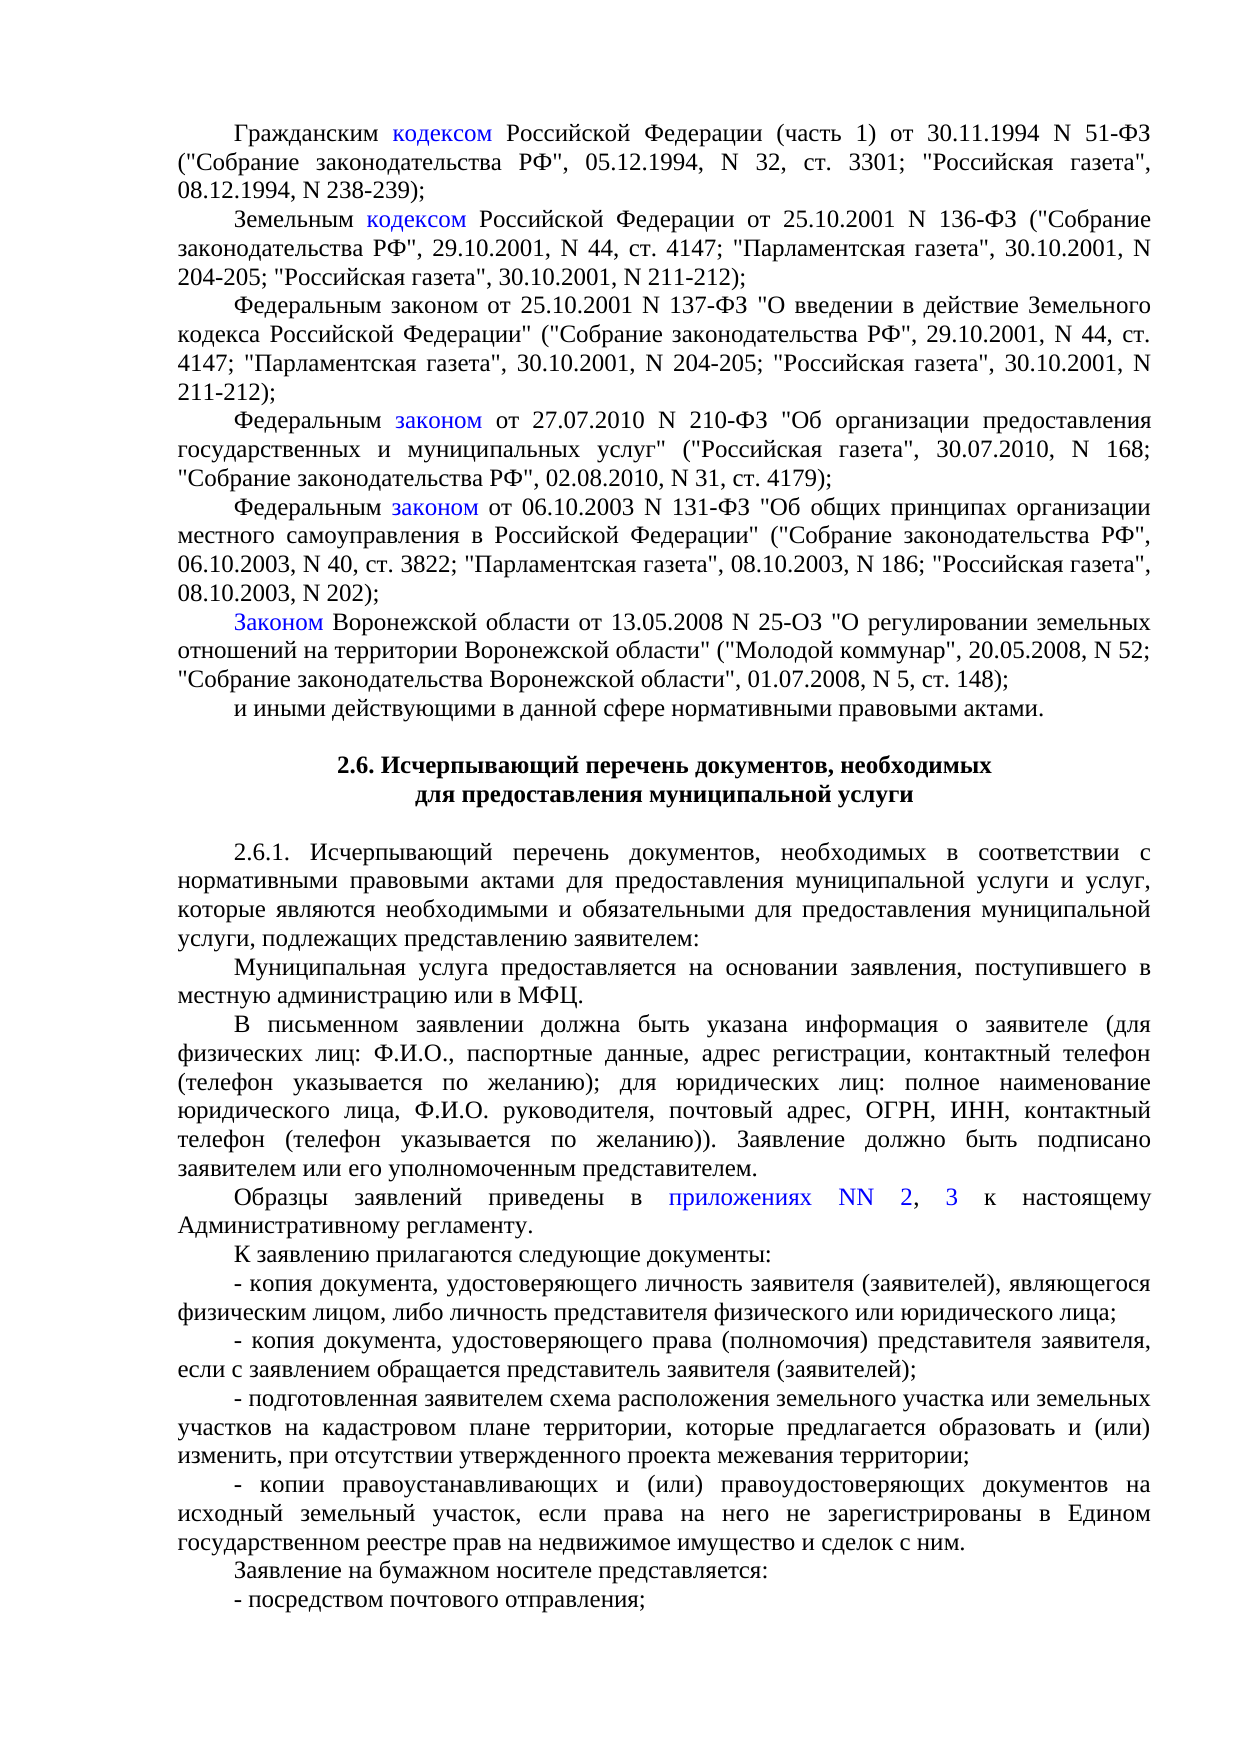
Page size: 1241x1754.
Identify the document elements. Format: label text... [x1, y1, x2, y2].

text - подготовленная заявителем схема расположения земельного участка или земельных участков на кадастровом плане территории, которые предлагается образовать и (или) изменить, при отсутствии утвержденного проекта межевания территории; [177, 1383, 1152, 1469]
text Муниципальная услуга предоставляется на основании заявления, поступившего в местную администрацию или в МФЦ. [177, 952, 1152, 1009]
text Федеральным законом от 27.07.2010 N 210-ФЗ "Об организации предоставления государственных и муниципальных услуг" ("Российская газета", 30.07.2010, N 168; "Собрание законодательства РФ", 02.08.2010, N 31, ст. 4179); [177, 406, 1152, 492]
text Образцы заявлений приведены в приложениях NN 2, 3 к настоящему Административному регламенту. [177, 1182, 1152, 1239]
text - копии правоустанавливающих и (или) правоудостоверяющих документов на исходный земельный участок, если права на него не зарегистрированы в Едином государственном реестре прав на недвижимое имущество и сделок с ним. [177, 1469, 1152, 1556]
text Заявление на бумажном носителе представляется: [177, 1556, 1152, 1584]
text - копия документа, удостоверяющего личность заявителя (заявителей), являющегося физическим лицом, либо личность представителя физического или юридического лица; [177, 1268, 1152, 1326]
text 2.6. Исчерпывающий перечень документов, необходимых [177, 751, 1152, 779]
text - посредством почтового отправления; [177, 1584, 1152, 1613]
text Федеральным законом от 06.10.2003 N 131-ФЗ "Об общих принципах организации местного самоуправления в Российской Федерации" ("Собрание законодательства РФ", 06.10.2003, N 40, ст. 3822; "Парламентская газета", 08.10.2003, N 186; "Российская газета", 08.10.2003, N 202); [177, 492, 1152, 607]
text Федеральным законом от 25.10.2001 N 137-ФЗ "О введении в действие Земельного кодекса Российской Федерации" ("Собрание законодательства РФ", 29.10.2001, N 44, ст. 4147; "Парламентская газета", 30.10.2001, N 204-205; "Российская газета", 30.10.2001, N 211-212); [177, 291, 1152, 406]
text Гражданским кодексом Российской Федерации (часть 1) от 30.11.1994 N 51-ФЗ ("Собрание законодательства РФ", 05.12.1994, N 32, ст. 3301; "Российская газета", 08.12.1994, N 238-239); [177, 118, 1152, 204]
text В письменном заявлении должна быть указана информация о заявителе (для физических лиц: Ф.И.О., паспортные данные, адрес регистрации, контактный телефон (телефон указывается по желанию); для юридических лиц: полное наименование юридического лица, Ф.И.О. руководителя, почтовый адрес, ОГРН, ИНН, контактный телефон (телефон указывается по желанию)). Заявление должно быть подписано заявителем или его уполномоченным представителем. [177, 1009, 1152, 1182]
text Законом Воронежской области от 13.05.2008 N 25-ОЗ "О регулировании земельных отношений на территории Воронежской области" ("Молодой коммунар", 20.05.2008, N 52; "Собрание законодательства Воронежской области", 01.07.2008, N 5, ст. 148); [177, 607, 1152, 693]
text - копия документа, удостоверяющего права (полномочия) представителя заявителя, если с заявлением обращается представитель заявителя (заявителей); [177, 1326, 1152, 1383]
text для предоставления муниципальной услуги [177, 779, 1152, 808]
text 2.6.1. Исчерпывающий перечень документов, необходимых в соответствии с нормативными правовыми актами для предоставления муниципальной услуги и услуг, которые являются необходимыми и обязательными для предоставления муниципальной услуги, подлежащих представлению заявителем: [177, 837, 1152, 952]
text и иными действующими в данной сфере нормативными правовыми актами. [177, 693, 1152, 722]
text Земельным кодексом Российской Федерации от 25.10.2001 N 136-ФЗ ("Собрание законодательства РФ", 29.10.2001, N 44, ст. 4147; "Парламентская газета", 30.10.2001, N 204-205; "Российская газета", 30.10.2001, N 211-212); [177, 204, 1152, 291]
text К заявлению прилагаются следующие документы: [177, 1239, 1152, 1268]
